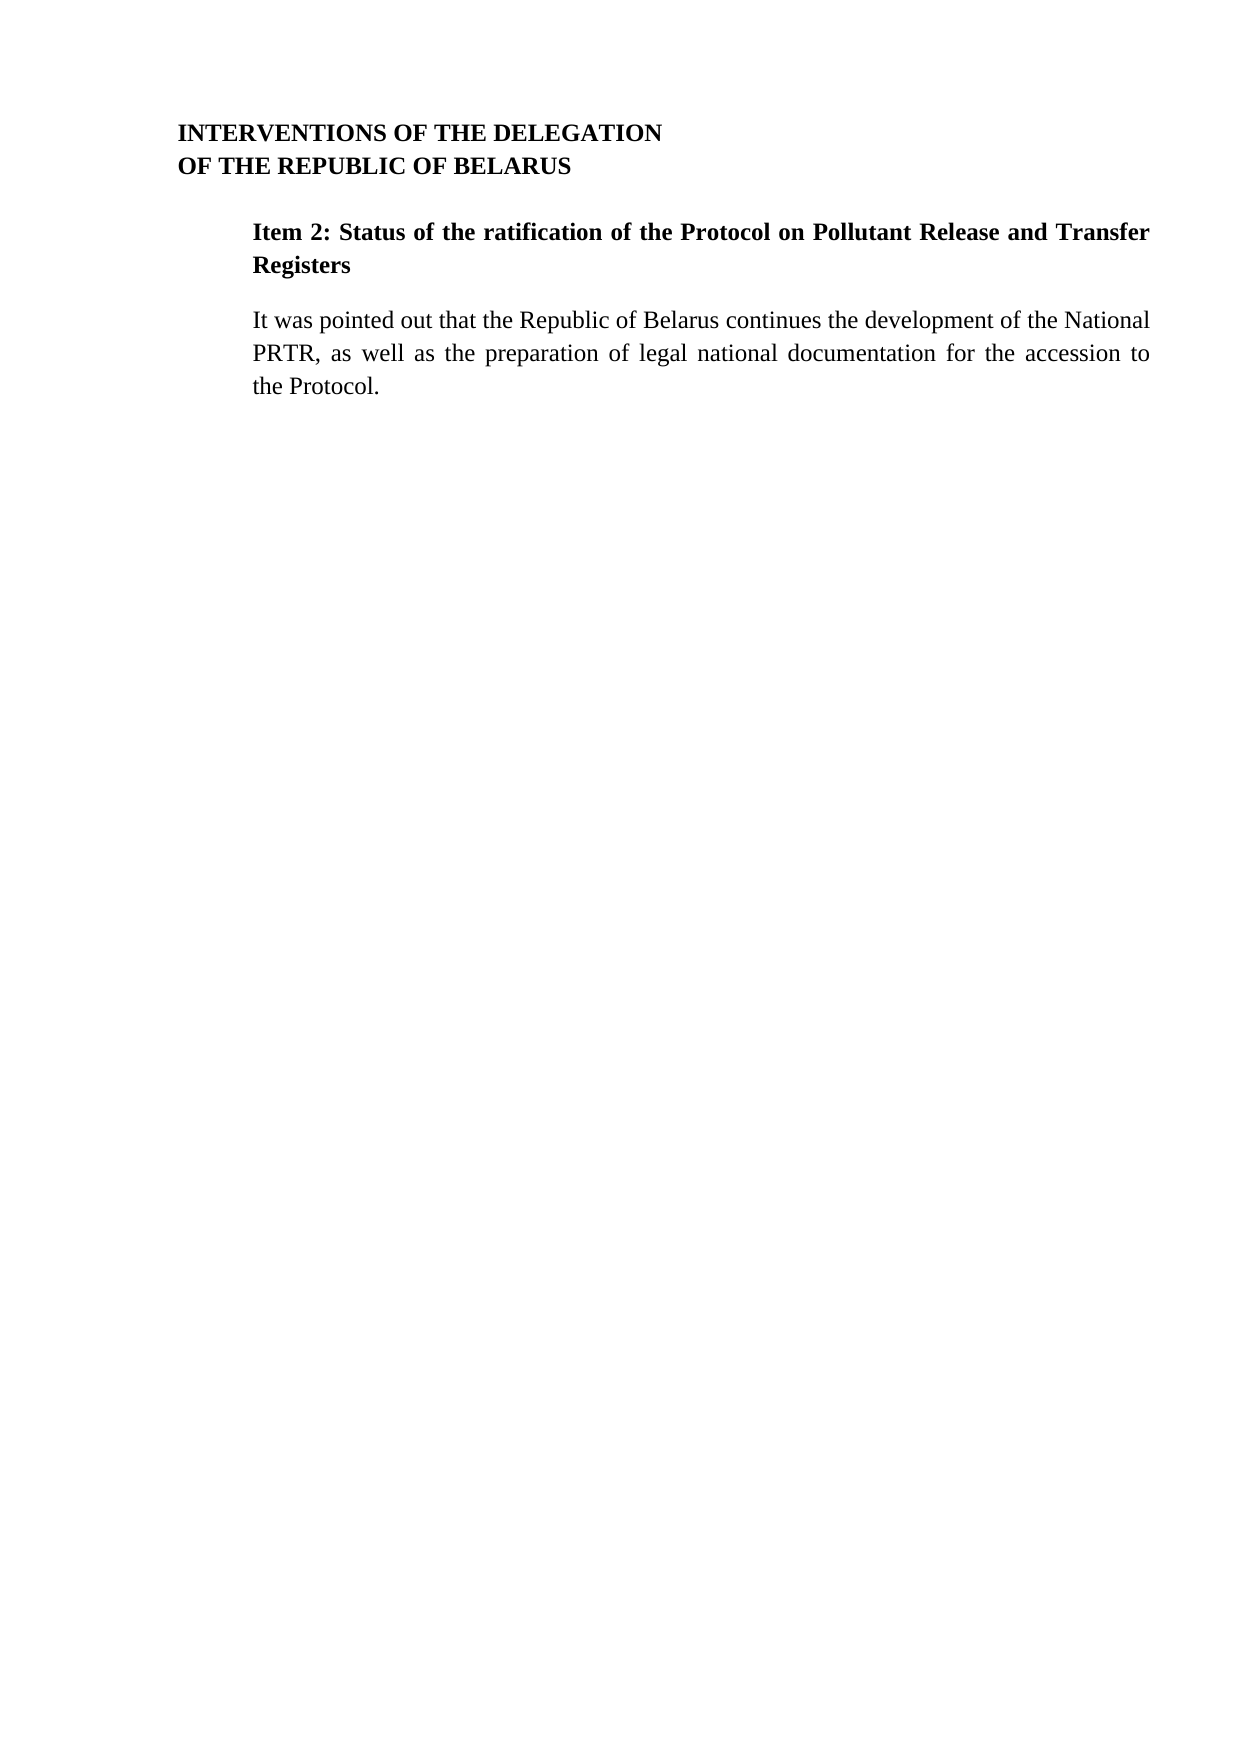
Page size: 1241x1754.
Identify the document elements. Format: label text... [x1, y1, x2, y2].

list Item 2: Status of the ratification of the Protocol on Pollutant Release and Transfer Registers [252, 217, 1152, 279]
text OF THE REPUBLIC OF BELARUS [177, 151, 1152, 180]
list It was pointed out that the Republic of Belarus continues the development of the National PRTR, as well as the preparation of legal national documentation for the accession to the Protocol. [252, 305, 1152, 400]
text INTERVENTIONS OF THE DELEGATION [177, 118, 1152, 147]
